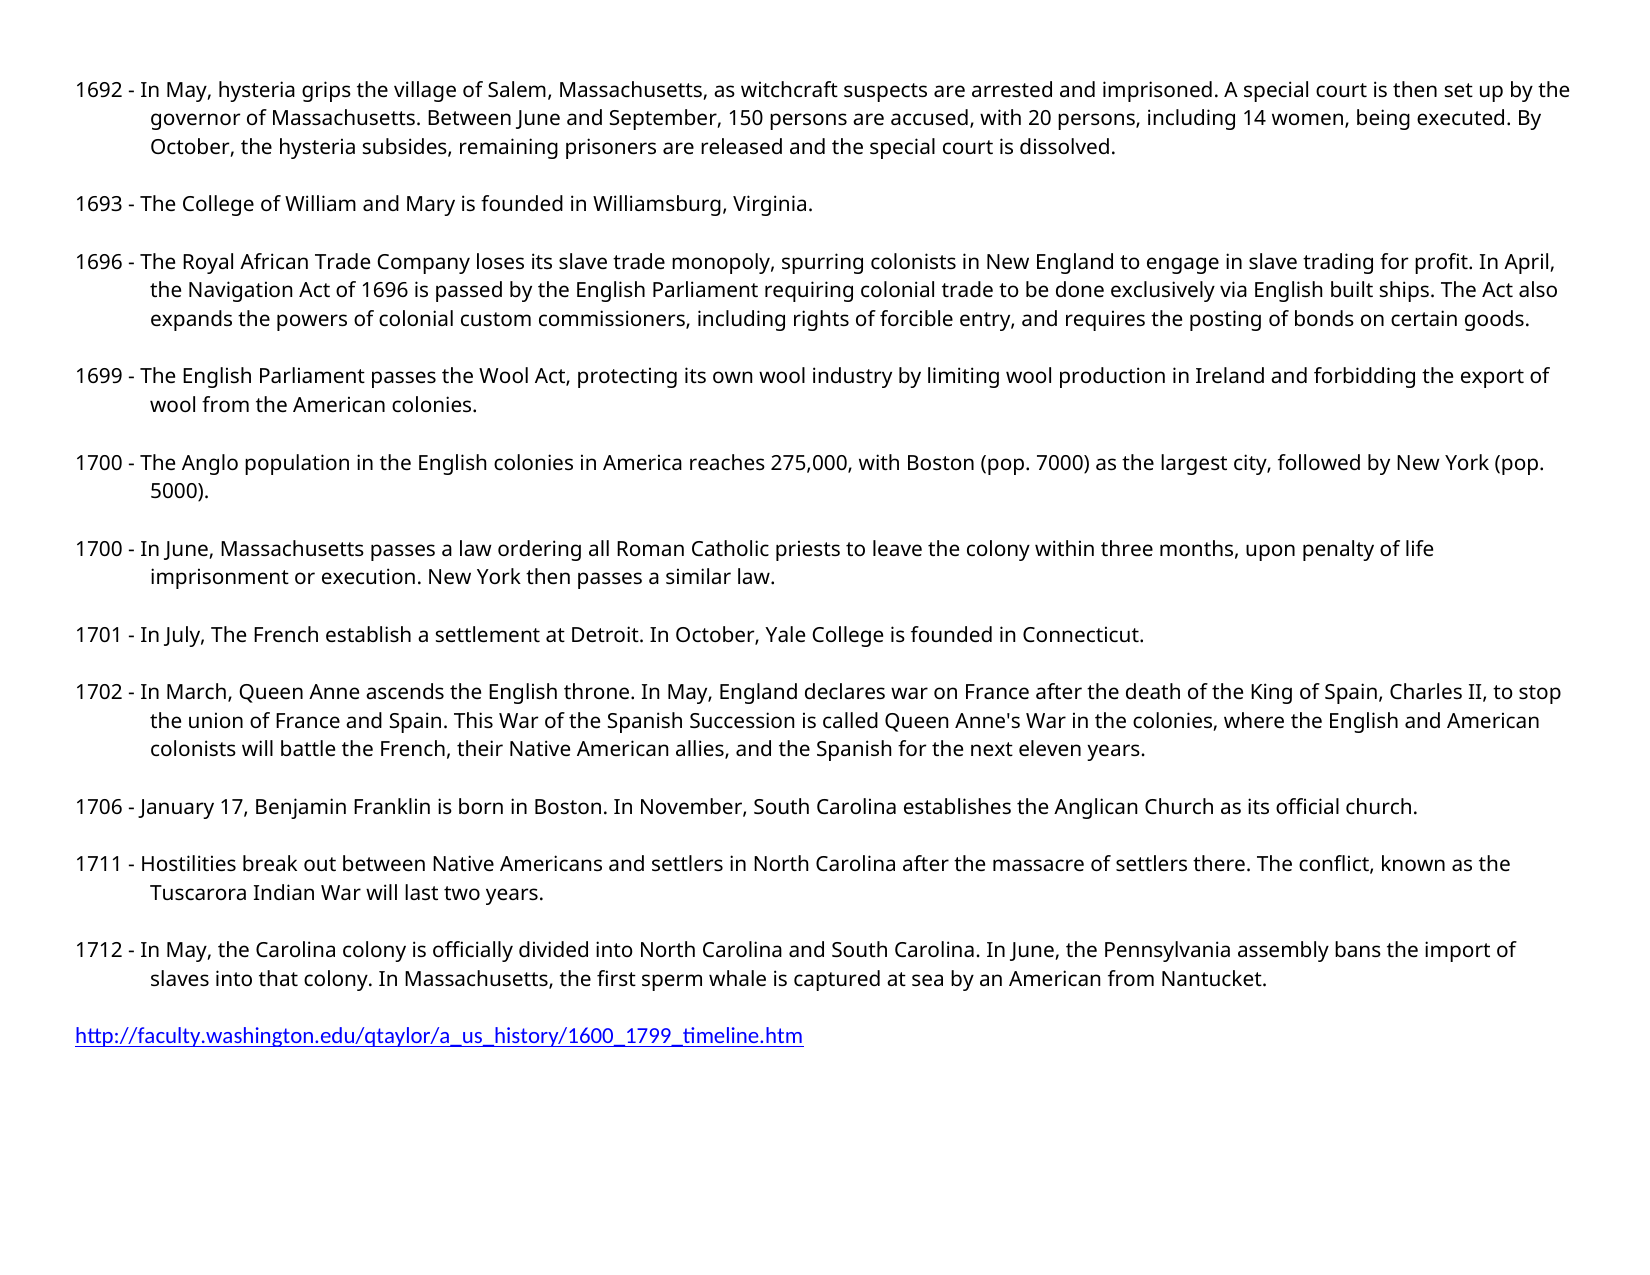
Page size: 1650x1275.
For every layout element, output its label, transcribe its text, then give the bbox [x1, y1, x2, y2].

text 1693 - The College of William and Mary is founded in Williamsburg, Virginia. [75, 189, 1575, 218]
text 1700 - The Anglo population in the English colonies in America reaches 275,000, with Boston (pop. 7000) as the largest city, followed by New York (pop. 5000). [75, 448, 1575, 504]
text 1706 - January 17, Benjamin Franklin is born in Boston. In November, South Carolina establishes the Anglican Church as its official church. [75, 792, 1575, 820]
text 1711 - Hostilities break out between Native Americans and settlers in North Carolina after the massacre of settlers there. The conflict, known as the Tuscarora Indian War will last two years. [75, 849, 1575, 906]
text 1696 - The Royal African Trade Company loses its slave trade monopoly, spurring colonists in New England to engage in slave trading for profit. In April, the Navigation Act of 1696 is passed by the English Parliament requiring colonial trade to be done exclusively via English built ships. The Act also expands the powers of colonial custom commissioners, including rights of forcible entry, and requires the posting of bonds on certain goods. [75, 247, 1575, 332]
text 1701 - In July, The French establish a settlement at Detroit. In October, Yale College is founded in Connecticut. [75, 620, 1575, 648]
text http://faculty.washington.edu/qtaylor/a_us_history/1600_1799_timeline.htm [75, 1021, 1575, 1049]
text 1692 - In May, hysteria grips the village of Salem, Massachusetts, as witchcraft suspects are arrested and imprisoned. A special court is then set up by the governor of Massachusetts. Between June and September, 150 persons are accused, with 20 persons, including 14 women, being executed. By October, the hysteria subsides, remaining prisoners are released and the special court is dissolved. [75, 75, 1575, 160]
text 1702 - In March, Queen Anne ascends the English throne. In May, England declares war on France after the death of the King of Spain, Charles II, to stop the union of France and Spain. This War of the Spanish Succession is called Queen Anne's War in the colonies, where the English and American colonists will battle the French, their Native American allies, and the Spanish for the next eleven years. [75, 677, 1575, 763]
text 1699 - The English Parliament passes the Wool Act, protecting its own wool industry by limiting wool production in Ireland and forbidding the export of wool from the American colonies. [75, 362, 1575, 418]
text 1712 - In May, the Carolina colony is officially divided into North Carolina and South Carolina. In June, the Pennsylvania assembly bans the import of slaves into that colony. In Massachusetts, the first sperm whale is captured at sea by an American from Nantucket. [75, 935, 1575, 992]
text 1700 - In June, Massachusetts passes a law ordering all Roman Catholic priests to leave the colony within three months, upon penalty of life imprisonment or execution. New York then passes a similar law. [75, 534, 1575, 591]
